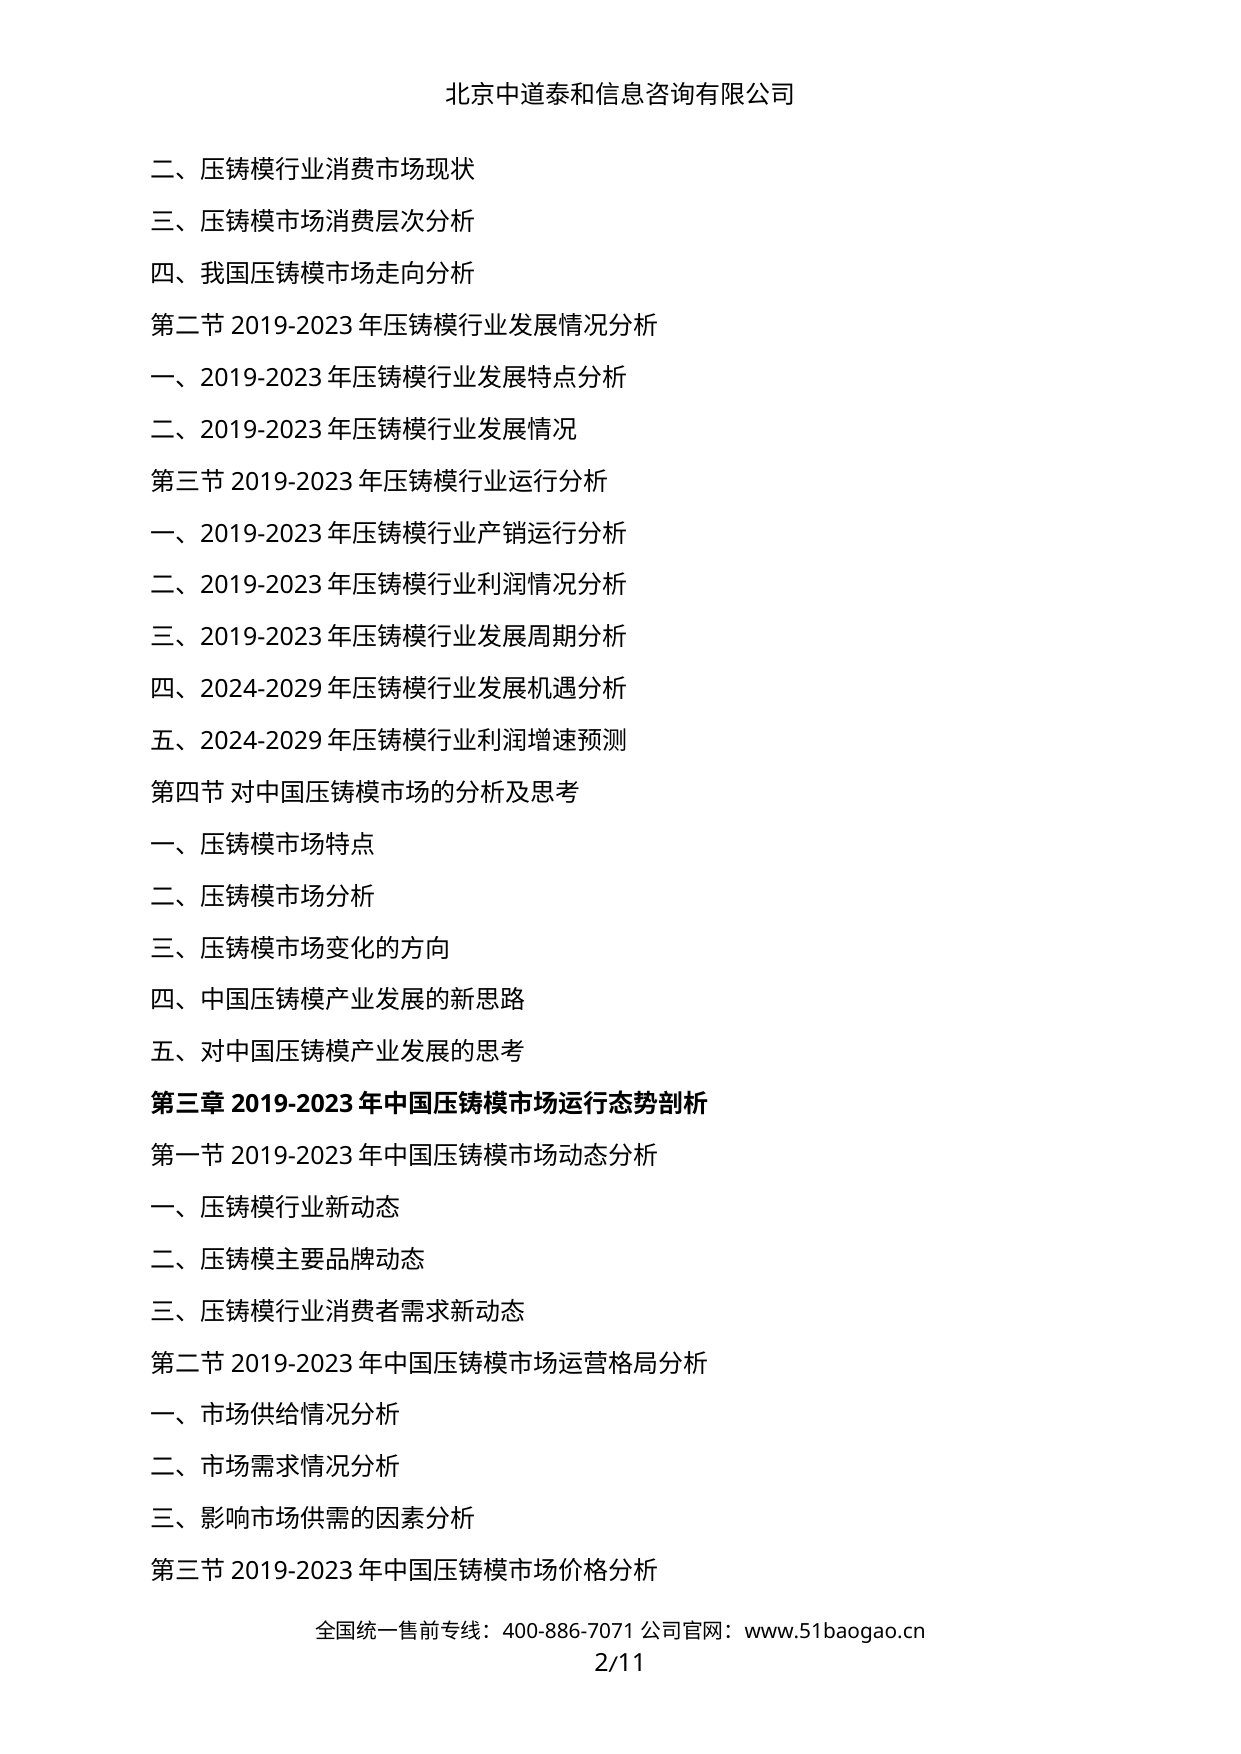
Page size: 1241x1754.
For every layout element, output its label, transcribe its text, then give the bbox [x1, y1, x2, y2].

text 四、中国压铸模产业发展的新思路 [150, 980, 1090, 1016]
text 四、2024-2029年压铸模行业发展机遇分析 [150, 669, 1090, 705]
text 二、压铸模市场分析 [150, 876, 1090, 912]
text 第二节 2019-2023年中国压铸模市场运营格局分析 [150, 1343, 1090, 1379]
text 二、2019-2023年压铸模行业利润情况分析 [150, 565, 1090, 601]
text 四、我国压铸模市场走向分析 [150, 254, 1090, 290]
text 三、压铸模行业消费者需求新动态 [150, 1291, 1090, 1327]
text 一、压铸模市场特点 [150, 824, 1090, 861]
text 一、市场供给情况分析 [150, 1395, 1090, 1431]
text 五、对中国压铸模产业发展的思考 [150, 1032, 1090, 1068]
text 三、压铸模市场变化的方向 [150, 928, 1090, 964]
text 三、压铸模市场消费层次分析 [150, 202, 1090, 238]
text 一、压铸模行业新动态 [150, 1187, 1090, 1224]
text 二、2019-2023年压铸模行业发展情况 [150, 409, 1090, 446]
text 一、2019-2023年压铸模行业产销运行分析 [150, 513, 1090, 549]
text 一、2019-2023年压铸模行业发展特点分析 [150, 357, 1090, 394]
text 五、2024-2029年压铸模行业利润增速预测 [150, 721, 1090, 757]
text 二、压铸模行业消费市场现状 [150, 150, 1090, 186]
text 第二节 2019-2023年压铸模行业发展情况分析 [150, 306, 1090, 342]
text 第一节 2019-2023年中国压铸模市场动态分析 [150, 1136, 1090, 1172]
text 二、市场需求情况分析 [150, 1447, 1090, 1483]
text 第三节 2019-2023年中国压铸模市场价格分析 [150, 1551, 1090, 1587]
text 第三节 2019-2023年压铸模行业运行分析 [150, 461, 1090, 497]
text 第四节 对中国压铸模市场的分析及思考 [150, 772, 1090, 809]
text 二、压铸模主要品牌动态 [150, 1239, 1090, 1276]
text 三、2019-2023年压铸模行业发展周期分析 [150, 617, 1090, 653]
text 第三章 2019-2023年中国压铸模市场运行态势剖析 [150, 1084, 1090, 1120]
text 三、影响市场供需的因素分析 [150, 1499, 1090, 1535]
